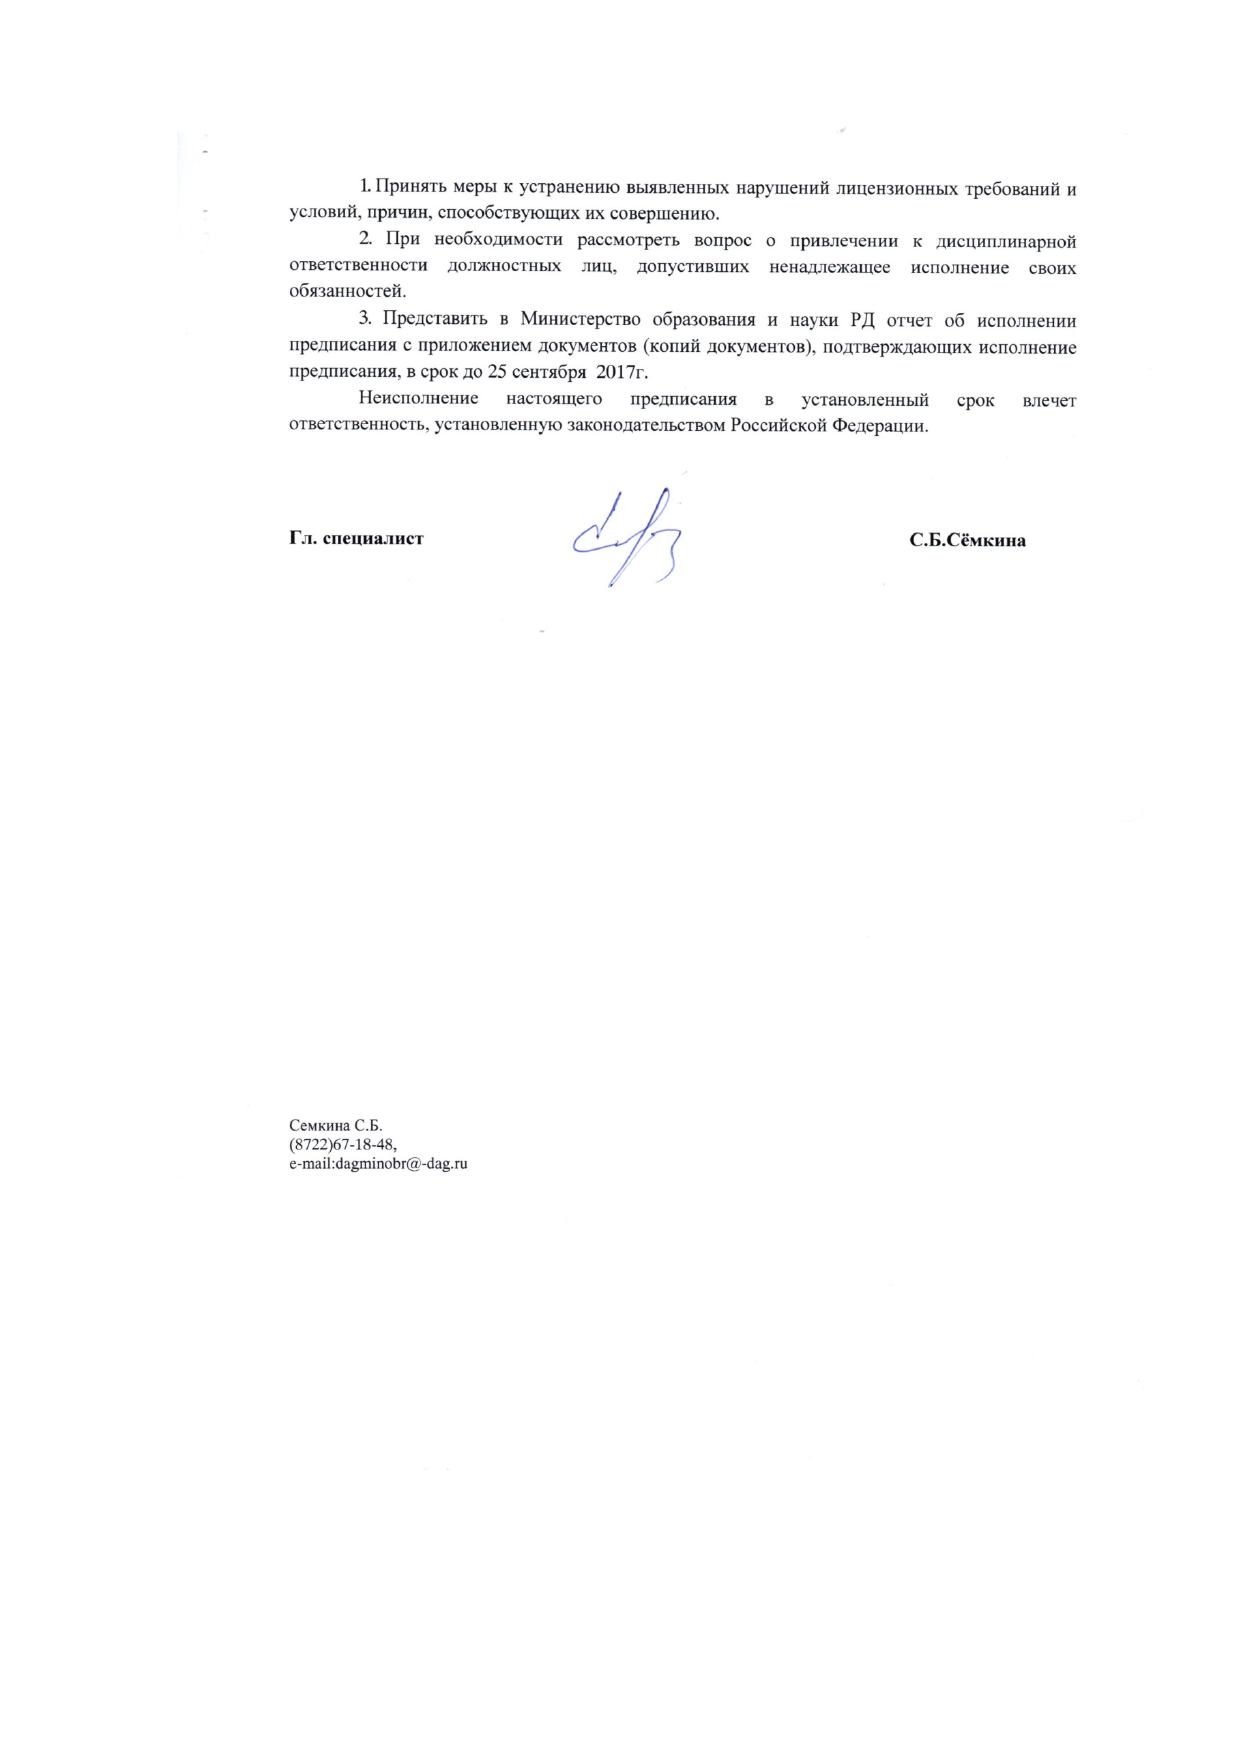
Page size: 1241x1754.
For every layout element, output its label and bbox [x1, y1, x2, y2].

picture [177, 118, 1152, 1496]
